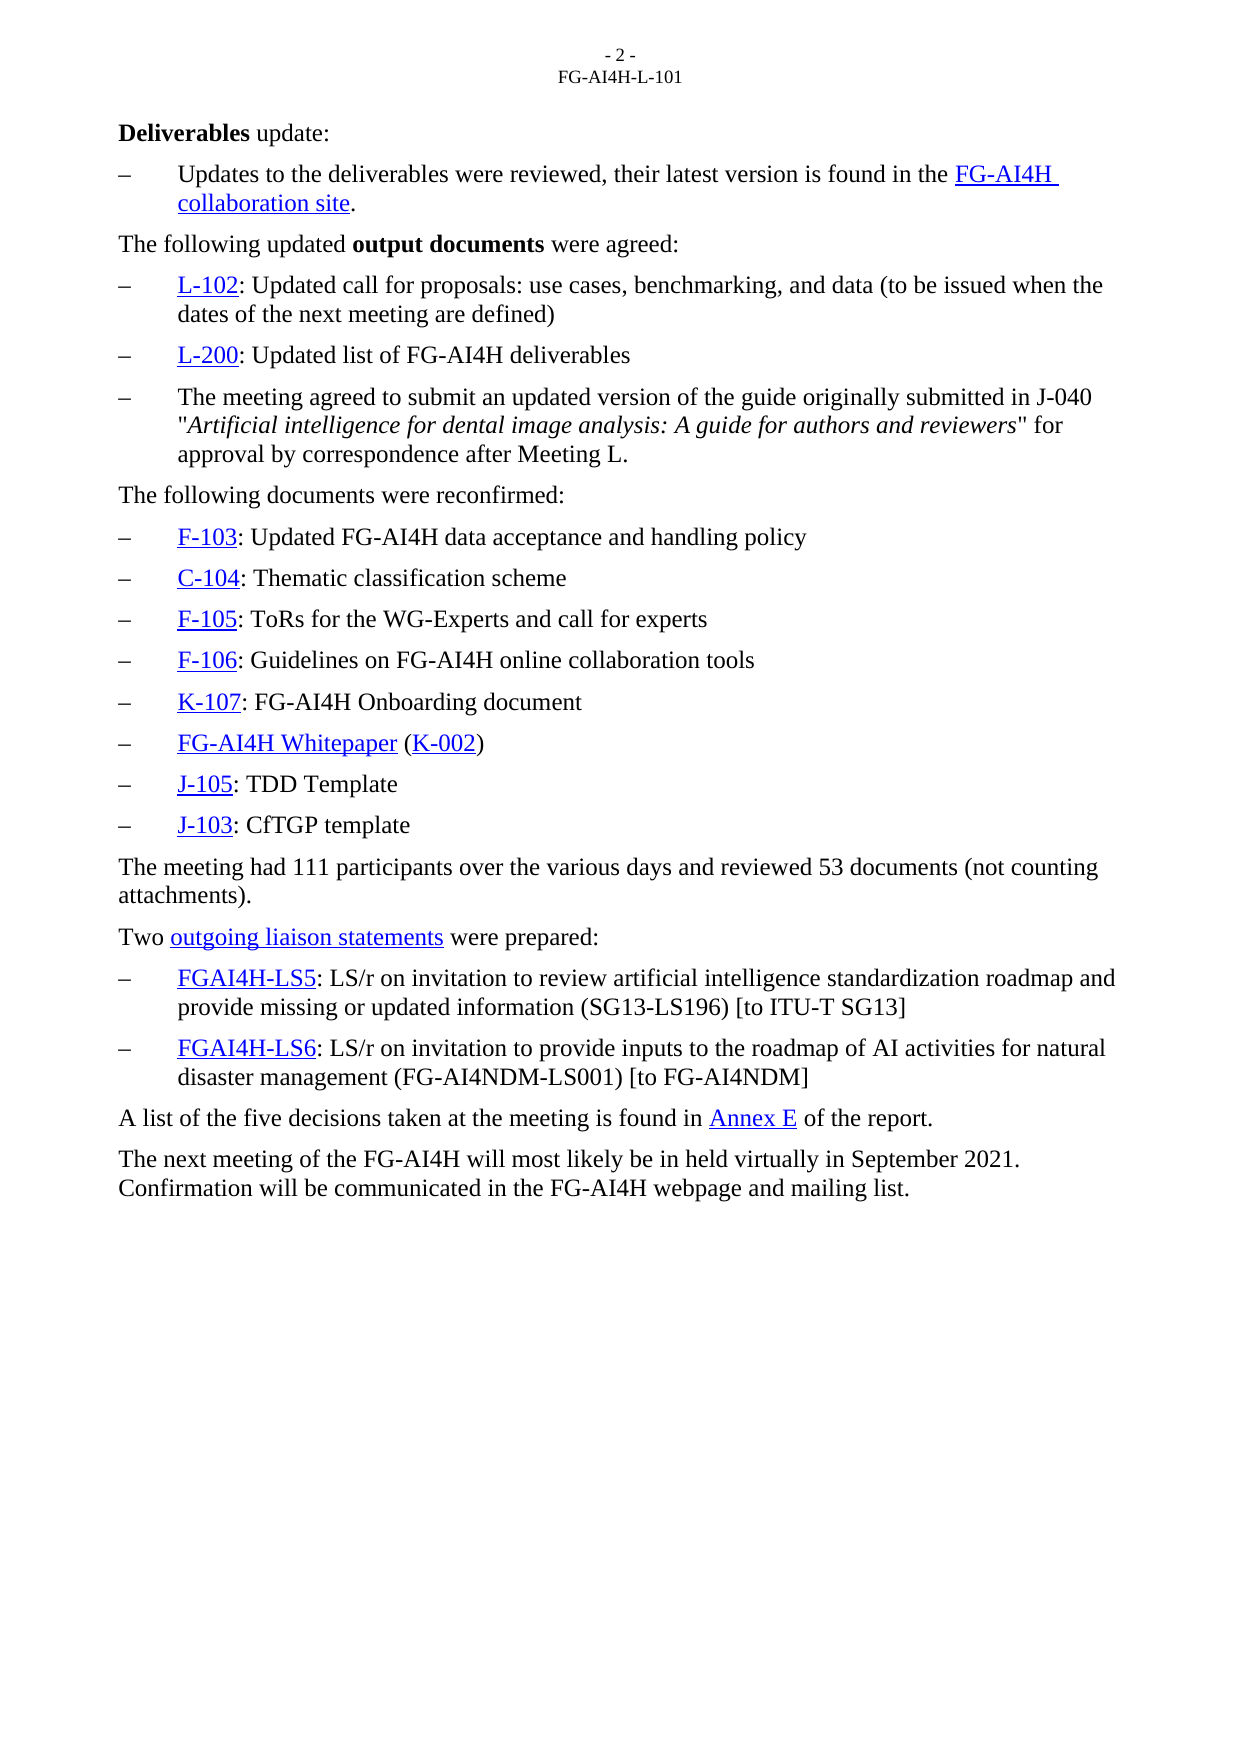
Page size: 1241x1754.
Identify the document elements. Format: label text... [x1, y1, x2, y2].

text A list of the five decisions taken at the meeting is found in Annex E of the report. [118, 1103, 1122, 1132]
list L-200: Updated list of FG-AI4H deliverables [118, 341, 1122, 369]
list J-105: TDD Template [118, 769, 1122, 798]
list L-102: Updated call for proposals: use cases, benchmarking, and data (to be issued when the dates of the next meeting are defined) [118, 271, 1122, 328]
list F-105: ToRs for the WG-Experts and call for experts [118, 604, 1122, 633]
list Updates to the deliverables were reviewed, their latest version is found in the FG-AI4H collaboration site. [118, 159, 1122, 217]
list The meeting agreed to submit an updated version of the guide originally submitted in J-040 "Artificial intelligence for dental image analysis: A guide for authors and reviewers" for approval by correspondence after Meeting L. [118, 382, 1122, 468]
text The following documents were reconfirmed: [118, 481, 1122, 509]
list J-103: CfTGP template [118, 811, 1122, 839]
text The next meeting of the FG-AI4H will most likely be in held virtually in September 2021. Confirmation will be communicated in the FG-AI4H webpage and mailing list. [118, 1144, 1122, 1202]
text Two outgoing liaison statements were prepared: [118, 922, 1122, 951]
list FGAI4H-LS5: LS/r on invitation to review artificial intelligence standardization roadmap and provide missing or updated information (SG13-LS196) [to ITU-T SG13] [118, 963, 1122, 1021]
text Deliverables update: [118, 118, 1122, 147]
list FG-AI4H Whitepaper (K-002) [118, 728, 1122, 757]
list F-103: Updated FG-AI4H data acceptance and handling policy [118, 522, 1122, 551]
list C-104: Thematic classification scheme [118, 563, 1122, 592]
list K-107: FG-AI4H Onboarding document [118, 687, 1122, 716]
list FGAI4H-LS6: LS/r on invitation to provide inputs to the roadmap of AI activities for natural disaster management (FG-AI4NDM-LS001) [to FG-AI4NDM] [118, 1033, 1122, 1091]
list F-106: Guidelines on FG-AI4H online collaboration tools [118, 646, 1122, 674]
text The following updated output documents were agreed: [118, 229, 1122, 258]
text The meeting had 111 participants over the various days and reviewed 53 documents (not counting attachments). [118, 852, 1122, 909]
